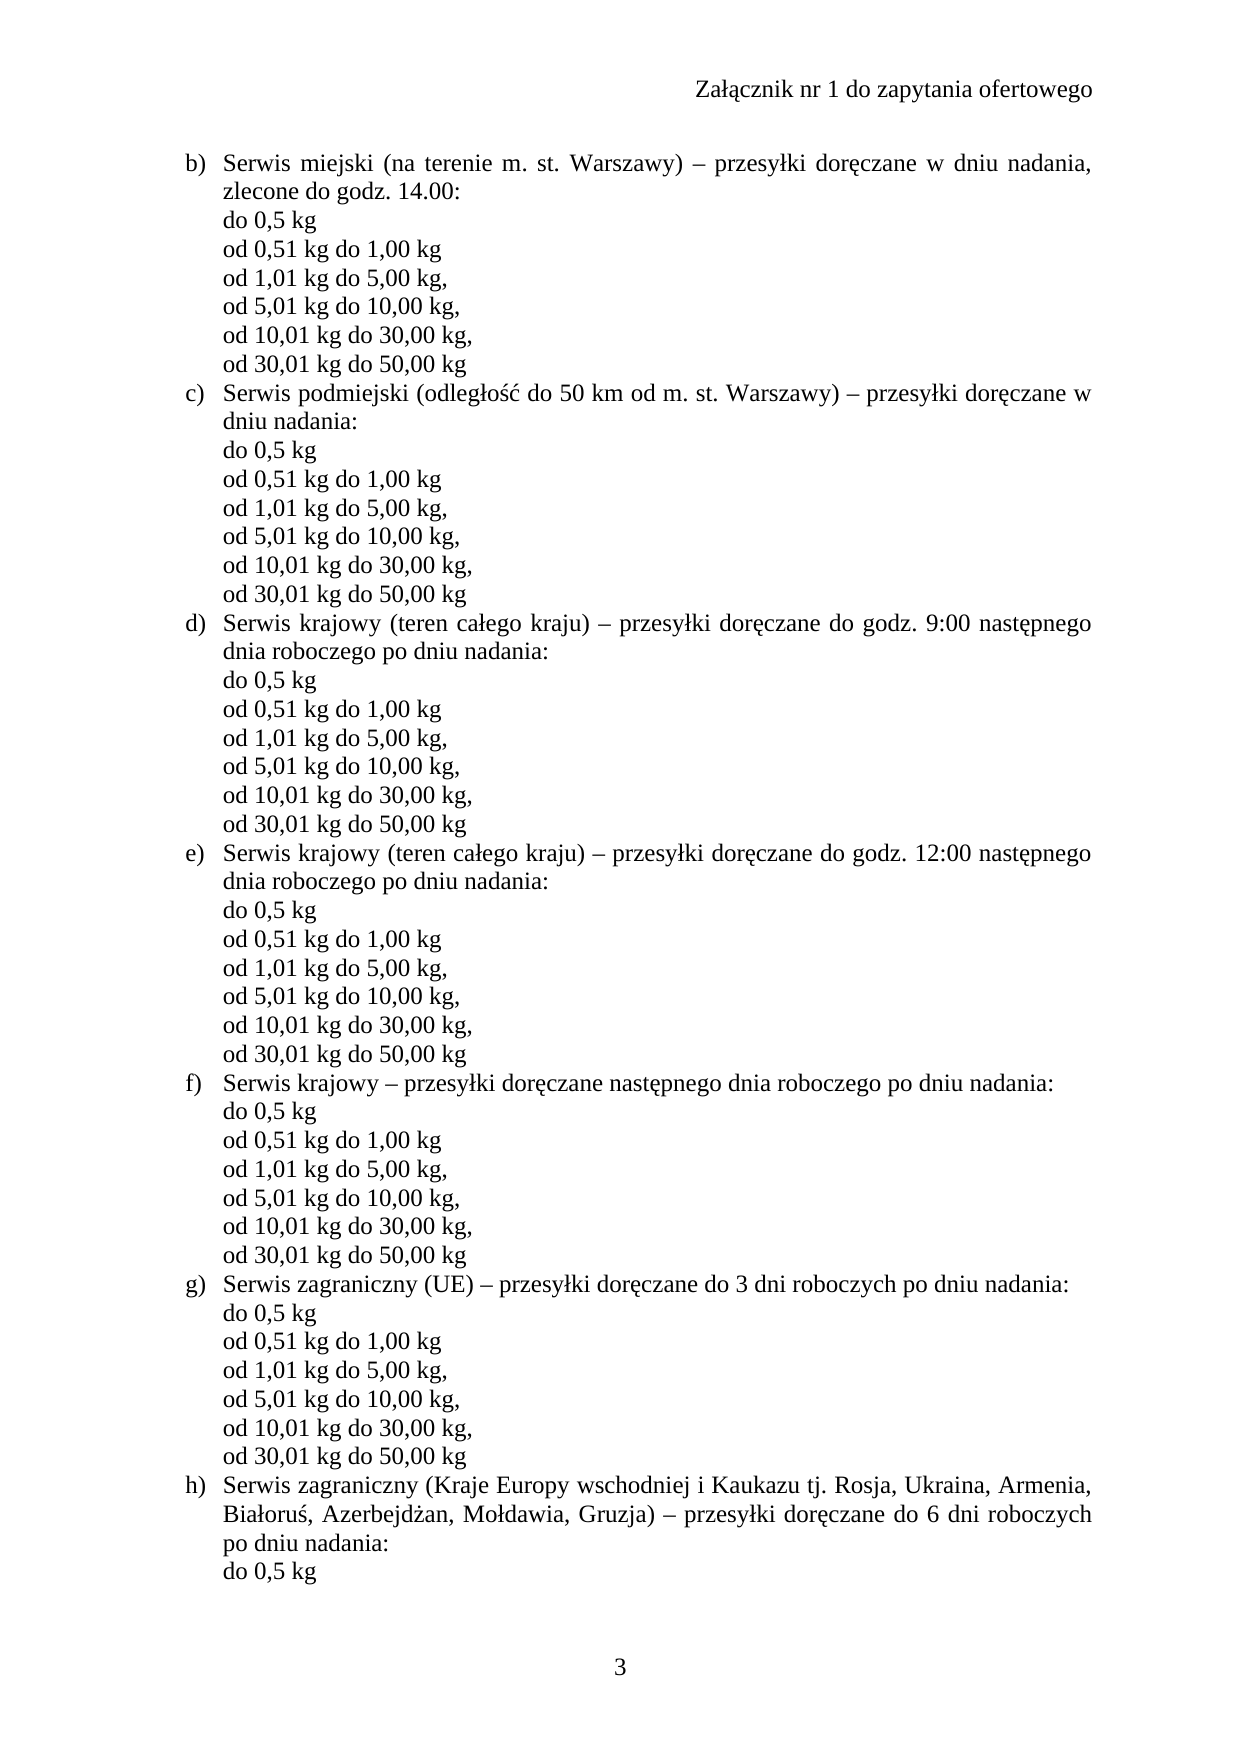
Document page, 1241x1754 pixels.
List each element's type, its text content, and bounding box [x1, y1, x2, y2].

list od 30,01 kg do 50,00 kg [223, 1039, 1093, 1068]
list od 10,01 kg do 30,00 kg, [223, 320, 1093, 349]
list od 30,01 kg do 50,00 kg [223, 1240, 1093, 1269]
list od 30,01 kg do 50,00 kg [223, 579, 1093, 608]
list do 0,5 kg [223, 1298, 1093, 1326]
list od 5,01 kg do 10,00 kg, [223, 751, 1093, 780]
list do 0,5 kg [223, 205, 1093, 234]
list Serwis krajowy – przesyłki doręczane następnego dnia roboczego po dniu nadania: [185, 1068, 1093, 1096]
list Serwis krajowy (teren całego kraju) – przesyłki doręczane do godz. 9:00 następnego dnia roboczego po dniu nadania: [185, 608, 1093, 665]
list od 0,51 kg do 1,00 kg [223, 924, 1093, 953]
list Serwis miejski (na terenie m. st. Warszawy) – przesyłki doręczane w dniu nadania, zlecone do godz. 14.00: [185, 148, 1093, 205]
list od 30,01 kg do 50,00 kg [223, 349, 1093, 378]
list od 1,01 kg do 5,00 kg, [223, 493, 1093, 521]
list od 10,01 kg do 30,00 kg, [223, 1010, 1093, 1039]
list do 0,5 kg [223, 435, 1093, 464]
list od 0,51 kg do 1,00 kg [223, 464, 1093, 493]
list od 1,01 kg do 5,00 kg, [223, 953, 1093, 981]
list od 1,01 kg do 5,00 kg, [223, 263, 1093, 291]
list od 1,01 kg do 5,00 kg, [223, 1355, 1093, 1384]
list od 1,01 kg do 5,00 kg, [223, 1154, 1093, 1183]
list od 10,01 kg do 30,00 kg, [223, 780, 1093, 809]
list od 0,51 kg do 1,00 kg [223, 234, 1093, 263]
list do 0,5 kg [223, 1096, 1093, 1125]
list od 5,01 kg do 10,00 kg, [223, 521, 1093, 550]
list od 10,01 kg do 30,00 kg, [223, 550, 1093, 579]
list od 5,01 kg do 10,00 kg, [223, 981, 1093, 1010]
list od 5,01 kg do 10,00 kg, [223, 1384, 1093, 1413]
list Serwis podmiejski (odległość do 50 km od m. st. Warszawy) – przesyłki doręczane w dniu nadania: [185, 378, 1093, 435]
list od 1,01 kg do 5,00 kg, [223, 723, 1093, 751]
list od 30,01 kg do 50,00 kg [223, 1441, 1093, 1470]
list do 0,5 kg [223, 895, 1093, 924]
list Serwis zagraniczny (UE) – przesyłki doręczane do 3 dni roboczych po dniu nadania: [185, 1269, 1093, 1298]
list od 0,51 kg do 1,00 kg [223, 1125, 1093, 1154]
list od 10,01 kg do 30,00 kg, [223, 1211, 1093, 1240]
list Serwis zagraniczny (Kraje Europy wschodniej i Kaukazu tj. Rosja, Ukraina, Armenia, Białoruś, Azerbejdżan, Mołdawia, Gruzja) – przesyłki doręczane do 6 dni roboczych po dniu nadania: [185, 1470, 1093, 1556]
list Serwis krajowy (teren całego kraju) – przesyłki doręczane do godz. 12:00 następnego dnia roboczego po dniu nadania: [185, 838, 1093, 895]
list do 0,5 kg [223, 665, 1093, 694]
list od 10,01 kg do 30,00 kg, [223, 1413, 1093, 1441]
list do 0,5 kg [223, 1556, 1093, 1585]
list od 0,51 kg do 1,00 kg [223, 1326, 1093, 1355]
list od 5,01 kg do 10,00 kg, [223, 1183, 1093, 1211]
list od 30,01 kg do 50,00 kg [223, 809, 1093, 838]
list od 0,51 kg do 1,00 kg [223, 694, 1093, 723]
list od 5,01 kg do 10,00 kg, [223, 291, 1093, 320]
